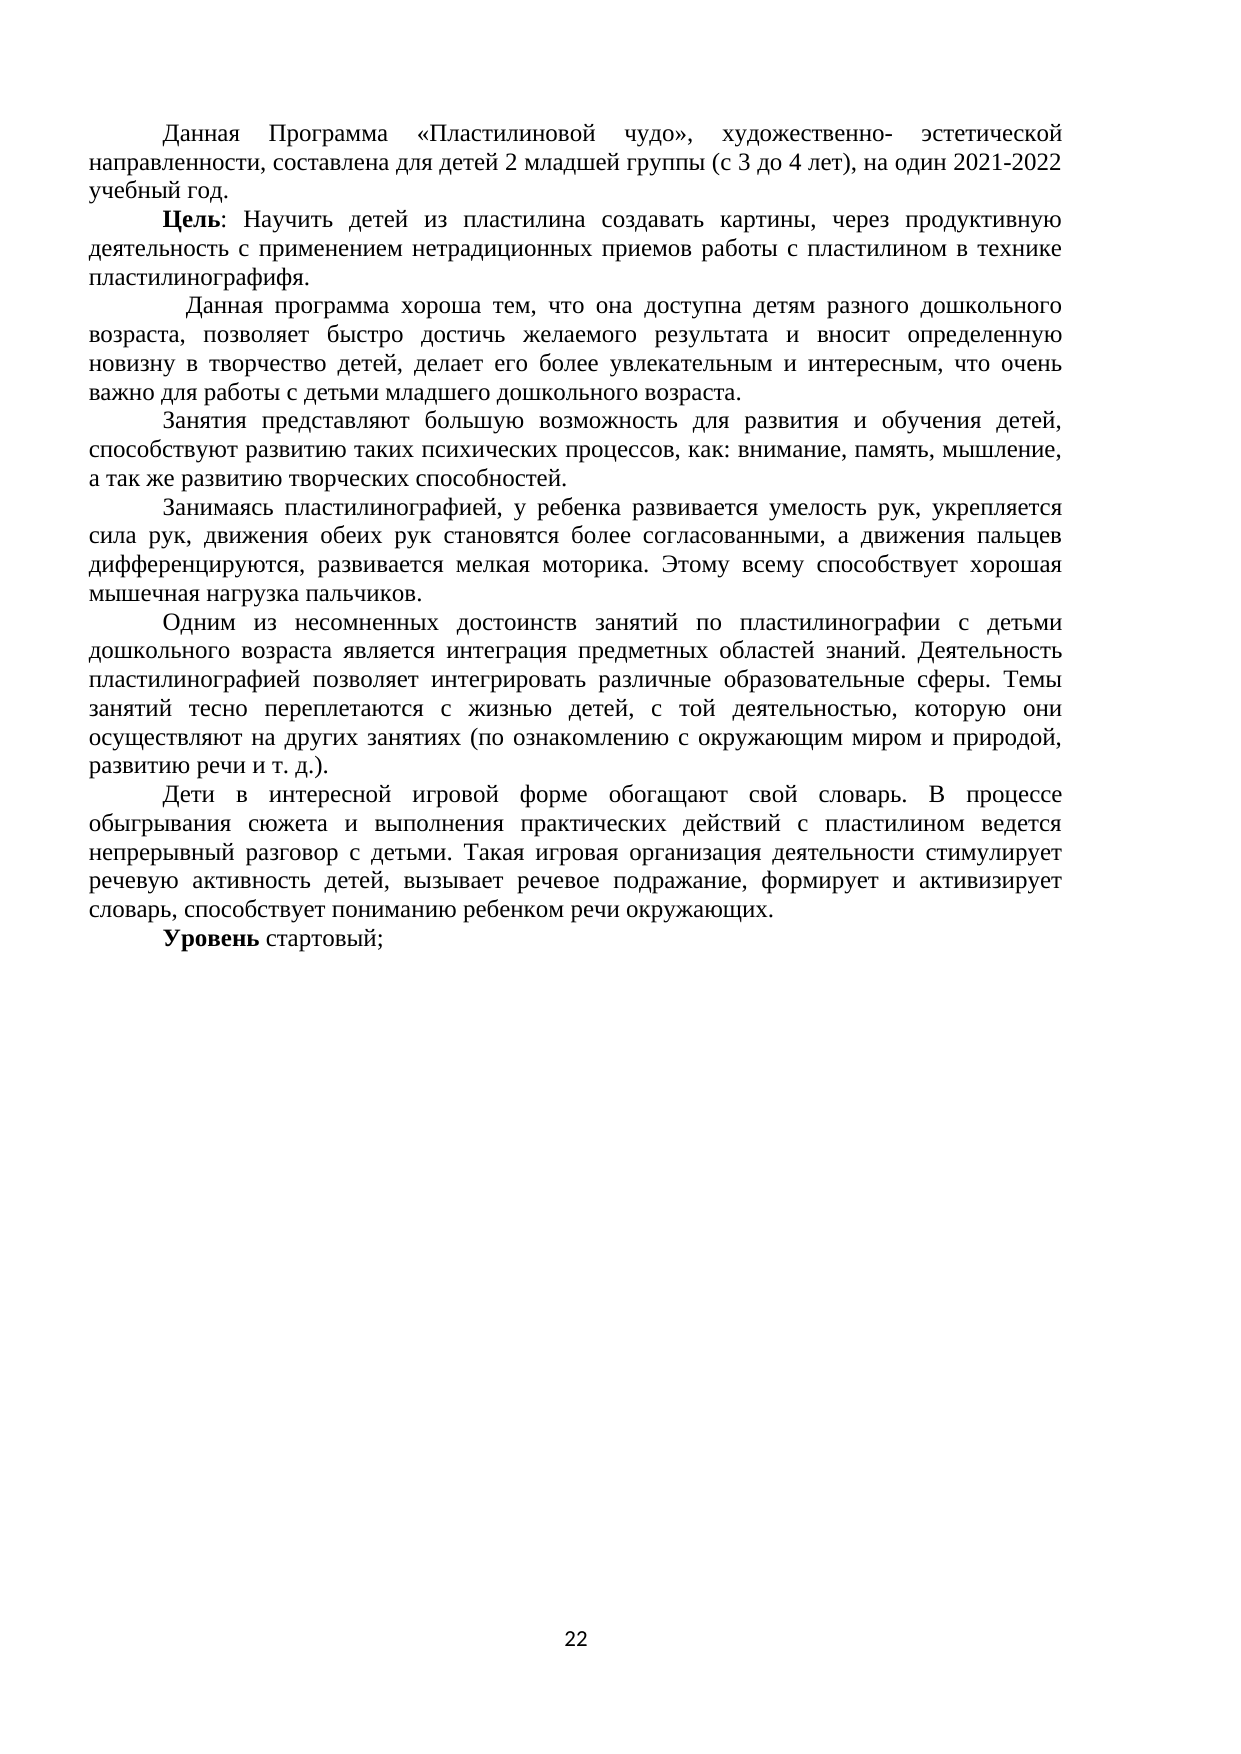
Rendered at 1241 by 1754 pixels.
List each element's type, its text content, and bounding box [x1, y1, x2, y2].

text Данная Программа «Пластилиновой чудо», художественно- эстетической направленности, составлена для детей 2 младшей группы (с 3 до 4 лет), на один 2021-2022 учебный год. [88, 118, 1063, 204]
text Цель: Научить детей из пластилина создавать картины, через продуктивную деятельность с применением нетрадиционных приемов работы с пластилином в технике пластилинографифя. [88, 204, 1063, 291]
text Одним из несомненных достоинств занятий по пластилинографии с детьми дошкольного возраста является интеграция предметных областей знаний. Деятельность пластилинографией позволяет интегрировать различные образовательные сферы. Темы занятий тесно переплетаются с жизнью детей, с той деятельностью, которую они осуществляют на других занятиях (по ознакомлению с окружающим миром и природой, развитию речи и т. д.). [88, 607, 1063, 779]
text Занятия представляют большую возможность для развития и обучения детей, способствуют развитию таких психических процессов, как: внимание, память, мышление, а так же развитию творческих способностей. [88, 406, 1063, 492]
text Занимаясь пластилинографией, у ребенка развивается умелость рук, укрепляется сила рук, движения обеих рук становятся более согласованными, а движения пальцев дифференцируются, развивается мелкая моторика. Этому всему способствует хорошая мышечная нагрузка пальчиков. [88, 492, 1063, 607]
list Дети в интересной игровой форме обогащают свой словарь. В процессе обыгрывания сюжета и выполнения практических действий с пластилином ведется непрерывный разговор с детьми. Такая игровая организация деятельности стимулирует речевую активность детей, вызывает речевое подражание, формирует и активизирует словарь, способствует пониманию ребенком речи окружающих. [88, 779, 1063, 923]
text Уровень стартовый; [88, 923, 1063, 952]
text Данная программа хороша тем, что она доступна детям разного дошкольного возраста, позволяет быстро достичь желаемого результата и вносит определенную новизну в творчество детей, делает его более увлекательным и интересным, что очень важно для работы с детьми младшего дошкольного возраста. [88, 291, 1063, 406]
